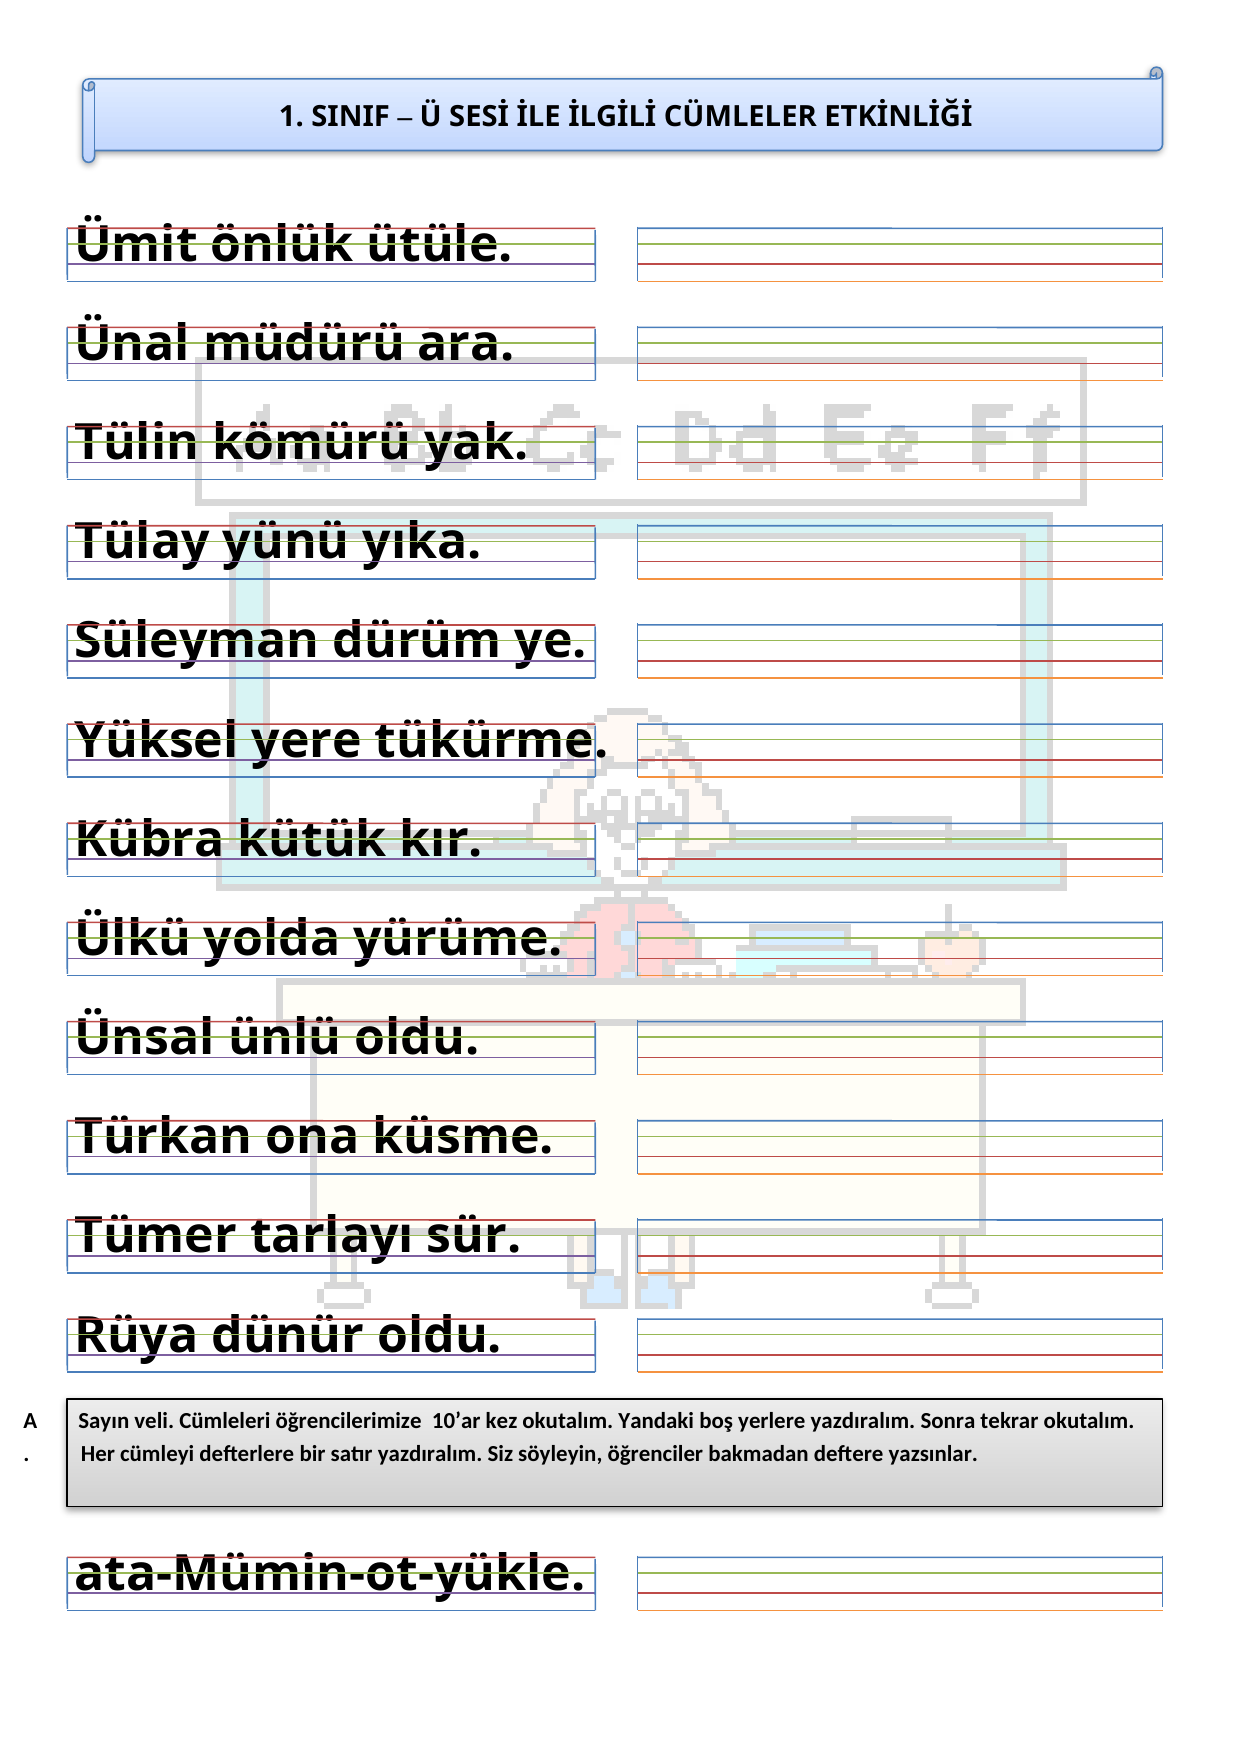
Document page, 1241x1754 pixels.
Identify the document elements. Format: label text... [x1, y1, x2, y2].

text Kübra kütük kır. [74, 803, 1196, 871]
text Ünsal ünlü oldu. [74, 1001, 1196, 1069]
text Ülkü yolda yürüme. [74, 902, 1196, 970]
text Tümer tarlayı sür. [74, 1199, 1196, 1268]
text ata-Mümin-ot-yükle. [74, 1537, 1196, 1605]
text Süleyman dürüm ye. [74, 604, 1196, 673]
text Rüya dünür oldu. [74, 1299, 1196, 1367]
text Yüksel yere tükürme. [74, 704, 1196, 772]
text Ünal müdürü ara. [74, 307, 1196, 375]
text Türkan ona küsme. [74, 1100, 1196, 1168]
text Ümit önlük ütüle. [74, 208, 1196, 276]
text Tülay yünü yıka. [74, 505, 1196, 573]
text Tülin kömürü yak. [74, 406, 1196, 474]
